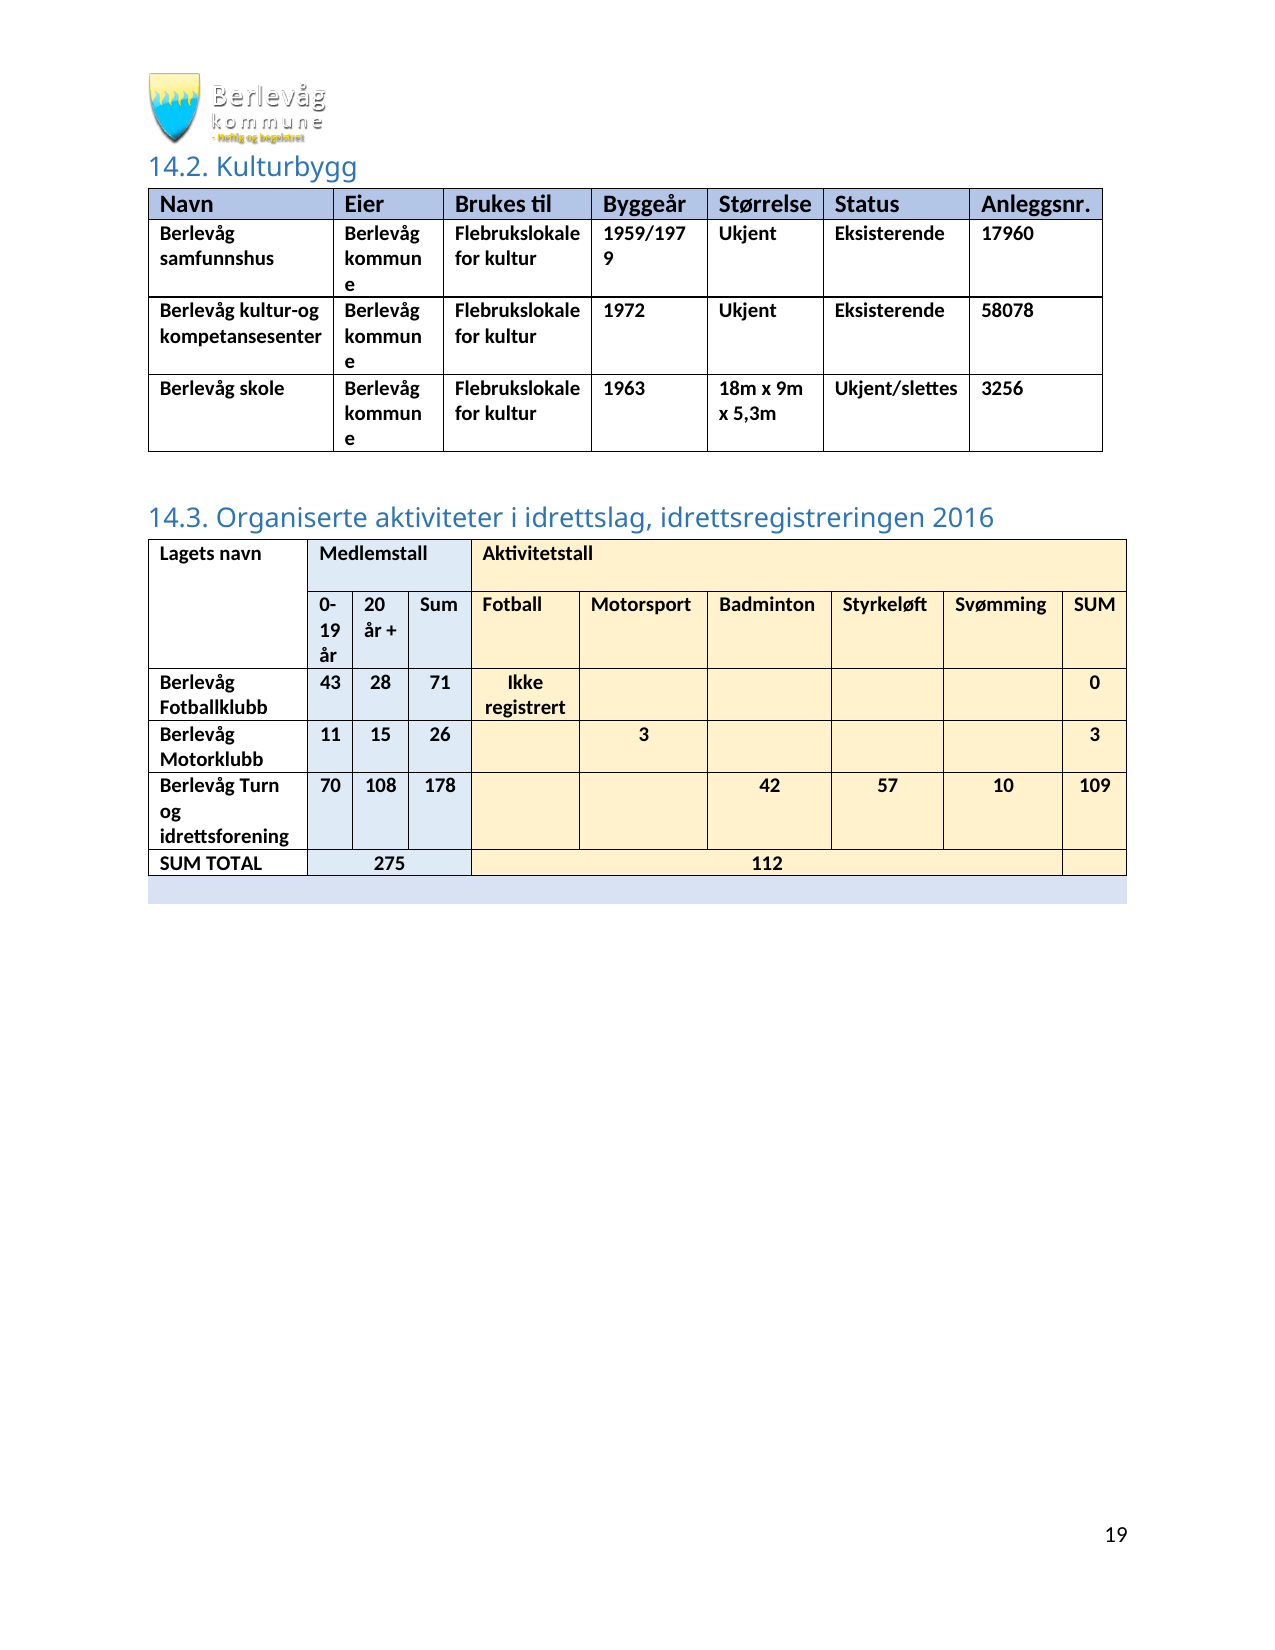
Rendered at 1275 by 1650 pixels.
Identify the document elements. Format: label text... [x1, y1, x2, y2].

table_cell Berlevåg kommune [334, 375, 443, 451]
table_cell 71 [409, 669, 471, 720]
table_header Navn [149, 189, 333, 219]
table_cell Berlevåg samfunnshus [149, 220, 333, 296]
table_cell 26 [409, 721, 471, 772]
table_cell 3256 [970, 375, 1102, 451]
table_cell Berlevåg Motorklubb [149, 721, 307, 772]
picture [147, 73, 326, 145]
table_cell [580, 773, 707, 849]
table_cell 17960 [970, 220, 1102, 296]
table_cell 108 [353, 773, 408, 849]
table_cell 15 [353, 721, 408, 772]
table_cell Fotball [472, 592, 579, 668]
table_cell Svømming [944, 592, 1062, 668]
table_cell Berlevåg Fotballklubb [149, 669, 307, 720]
table_cell Flebrukslokale for kultur [444, 375, 591, 451]
table_cell Styrkeløft [832, 592, 943, 668]
table_cell 70 [308, 773, 352, 849]
table_cell SUM [1063, 592, 1126, 668]
table_header Anleggsnr. [970, 189, 1102, 219]
table_cell 57 [832, 773, 943, 849]
table_cell SUM TOTAL [149, 850, 307, 875]
table_cell 109 [1063, 773, 1126, 849]
subtitle 14.3. Organiserte aktiviteter i idrettslag, idrettsregistreringen 2016 [148, 499, 1127, 536]
table_cell 3 [580, 721, 707, 772]
table_cell 20 år + [353, 592, 408, 668]
table_cell Eksisterende [824, 220, 969, 296]
table_header Størrelse [708, 189, 823, 219]
table_cell [1063, 850, 1126, 875]
table_cell Berlevåg skole [149, 375, 333, 451]
table_cell Badminton [708, 592, 831, 668]
table_cell Berlevåg Turn og idrettsforening [149, 773, 307, 849]
table_cell 178 [409, 773, 471, 849]
table_cell Motorsport [580, 592, 707, 668]
table_cell 0-19 år [308, 592, 352, 668]
table_cell [832, 721, 943, 772]
table_header Status [824, 189, 969, 219]
table_cell 10 [944, 773, 1062, 849]
table_cell [832, 669, 943, 720]
table_header Brukes til [444, 189, 591, 219]
table_cell 28 [353, 669, 408, 720]
subtitle 14.2. Kulturbygg [148, 148, 1127, 184]
table_cell 0 [1063, 669, 1126, 720]
table_cell Ukjent [708, 220, 823, 296]
table_cell 3 [1063, 721, 1126, 772]
table_cell 275 [308, 850, 471, 875]
table_cell 1972 [592, 298, 707, 374]
table_cell Berlevåg kultur-og kompetansesenter [149, 298, 333, 374]
table_cell [472, 773, 579, 849]
table_header Aktivitetstall [472, 540, 1126, 591]
table_cell [472, 721, 579, 772]
table_header Lagets navn [149, 540, 307, 668]
table_cell Flebrukslokale for kultur [444, 220, 591, 296]
table_cell 18m x 9m x 5,3m [708, 375, 823, 451]
table_cell [944, 669, 1062, 720]
table_cell 58078 [970, 298, 1102, 374]
table_cell Sum [409, 592, 471, 668]
table_header Eier [334, 189, 443, 219]
table_cell [580, 669, 707, 720]
table_cell [944, 721, 1062, 772]
table_cell Ukjent/slettes [824, 375, 969, 451]
table_cell [708, 721, 831, 772]
table_cell Flebrukslokale for kultur [444, 298, 591, 374]
table_cell 1959/1979 [592, 220, 707, 296]
table_cell Ikke registrert [472, 669, 579, 720]
table_cell 43 [308, 669, 352, 720]
table_cell 1963 [592, 375, 707, 451]
table_cell 112 [472, 850, 1062, 875]
table_header Byggeår [592, 189, 707, 219]
table_cell Ukjent [708, 298, 823, 374]
table_cell Berlevåg kommune [334, 220, 443, 296]
table_cell Berlevåg kommune [334, 298, 443, 374]
table_cell Eksisterende [824, 298, 969, 374]
table_cell 11 [308, 721, 352, 772]
table_cell 42 [708, 773, 831, 849]
table_header Medlemstall [308, 540, 471, 591]
table_cell [708, 669, 831, 720]
